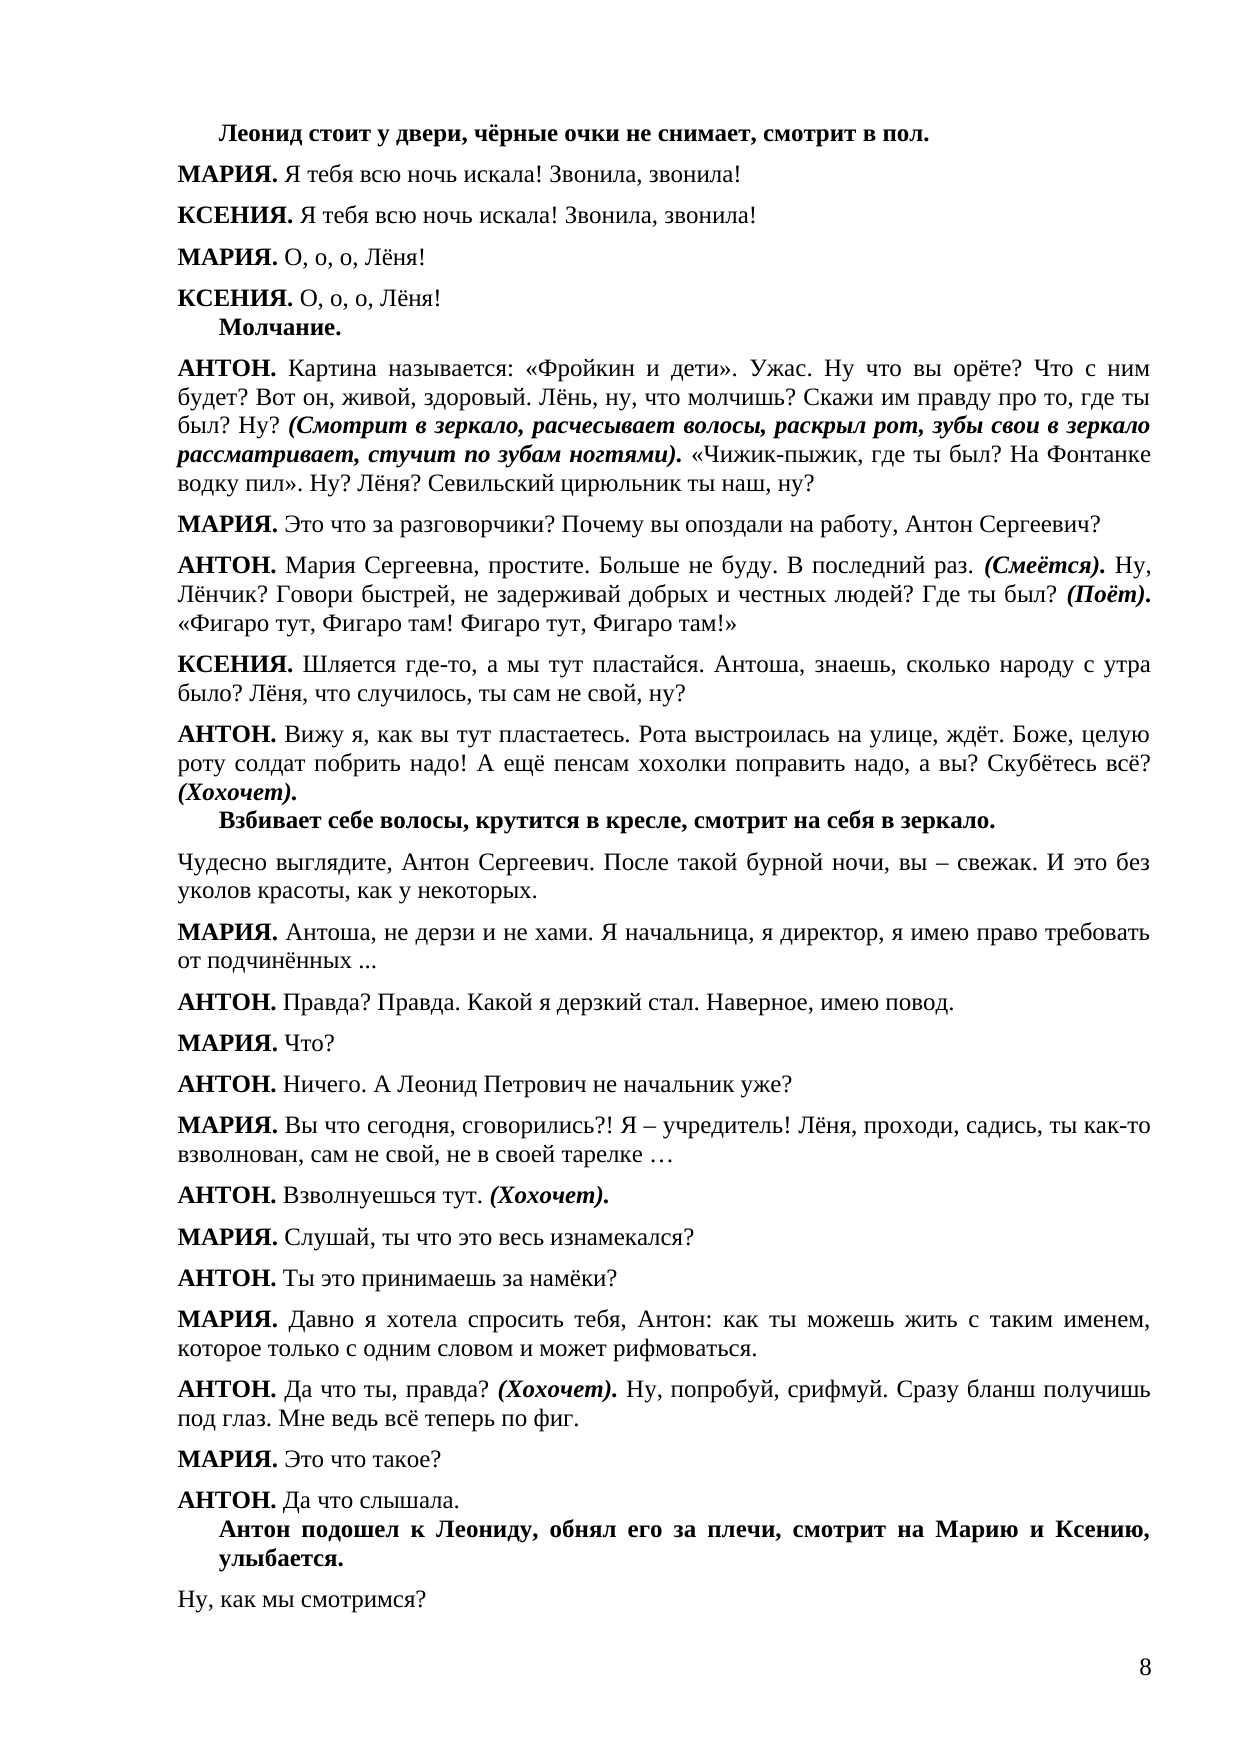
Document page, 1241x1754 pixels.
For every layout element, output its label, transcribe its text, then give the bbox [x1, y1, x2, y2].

text АНТОН. Взволнуешься тут. (Хохочет). [177, 1181, 1152, 1209]
text МАРИЯ. Это что такое? [177, 1444, 1152, 1473]
text МАРИЯ. Давно я хотела спросить тебя, Антон: как ты можешь жить с таким именем, которое только с одним словом и может рифмоваться. [177, 1304, 1152, 1362]
text АНТОН. Мария Сергеевна, простите. Больше не буду. В последний раз. (Смеётся). Ну, Лёнчик? Говори быстрей, не задерживай добрых и честных людей? Где ты был? (Поёт). «Фигаро тут, Фигаро там! Фигаро тут, Фигаро там!» [177, 551, 1152, 637]
text АНТОН. Картина называется: «Фройкин и дети». Ужас. Ну что вы орёте? Что с ним будет? Вот он, живой, здоровый. Лёнь, ну, что молчишь? Скажи им правду про то, где ты был? Ну? (Смотрит в зеркало, расчесывает волосы, раскрыл рот, зубы свои в зеркало рассматривает, стучит по зубам ногтями). «Чижик-пыжик, где ты был? На Фонтанке водку пил». Ну? Лёня? Севильский цирюльник ты наш, ну? [177, 353, 1152, 497]
text АНТОН. Да что слышала. [177, 1486, 1152, 1514]
text АНТОН. Вижу я, как вы тут пластаетесь. Рота выстроилась на улице, ждёт. Боже, целую роту солдат побрить надо! А ещё пенсам хохолки поправить надо, а вы? Скубётесь всё? (Хохочет). [177, 719, 1152, 806]
text Леонид стоит у двери, чёрные очки не снимает, смотрит в пол. [218, 118, 1152, 147]
text МАРИЯ. Слушай, ты что это весь изнамекался? [177, 1222, 1152, 1251]
text МАРИЯ. Вы что сегодня, сговорились?! Я – учредитель! Лёня, проходи, садись, ты как-то взволнован, сам не свой, не в своей тарелке … [177, 1111, 1152, 1168]
text АНТОН. Ничего. А Леонид Петрович не начальник уже? [177, 1069, 1152, 1098]
text МАРИЯ. Что? [177, 1028, 1152, 1057]
text Ну, как мы смотримся? [177, 1584, 1152, 1613]
text Молчание. [218, 312, 1152, 341]
text МАРИЯ. О, о, о, Лёня! [177, 242, 1152, 271]
text МАРИЯ. Антоша, не дерзи и не хами. Я начальница, я директор, я имею право требовать от подчинённых ... [177, 917, 1152, 974]
text МАРИЯ. Я тебя всю ночь искала! Звонила, звонила! [177, 159, 1152, 188]
text КСЕНИЯ. О, о, о, Лёня! [177, 283, 1152, 312]
text АНТОН. Ты это принимаешь за намёки? [177, 1263, 1152, 1292]
text Чудесно выглядите, Антон Сергеевич. После такой бурной ночи, вы – свежак. И это без уколов красоты, как у некоторых. [177, 847, 1152, 904]
text КСЕНИЯ. Я тебя всю ночь искала! Звонила, звонила! [177, 201, 1152, 229]
text Антон подошел к Леониду, обнял его за плечи, смотрит на Марию и Ксению, улыбается. [218, 1514, 1152, 1572]
text МАРИЯ. Это что за разговорчики? Почему вы опоздали на работу, Антон Сергеевич? [177, 509, 1152, 538]
text КСЕНИЯ. Шляется где-то, а мы тут пластайся. Антоша, знаешь, сколько народу с утра было? Лёня, что случилось, ты сам не свой, ну? [177, 649, 1152, 707]
text АНТОН. Правда? Правда. Какой я дерзкий стал. Наверное, имею повод. [177, 987, 1152, 1016]
text Взбивает себе волосы, крутится в кресле, смотрит на себя в зеркало. [218, 806, 1152, 834]
text АНТОН. Да что ты, правда? (Хохочет). Ну, попробуй, срифмуй. Сразу бланш получишь под глаз. Мне ведь всё теперь по фиг. [177, 1374, 1152, 1432]
